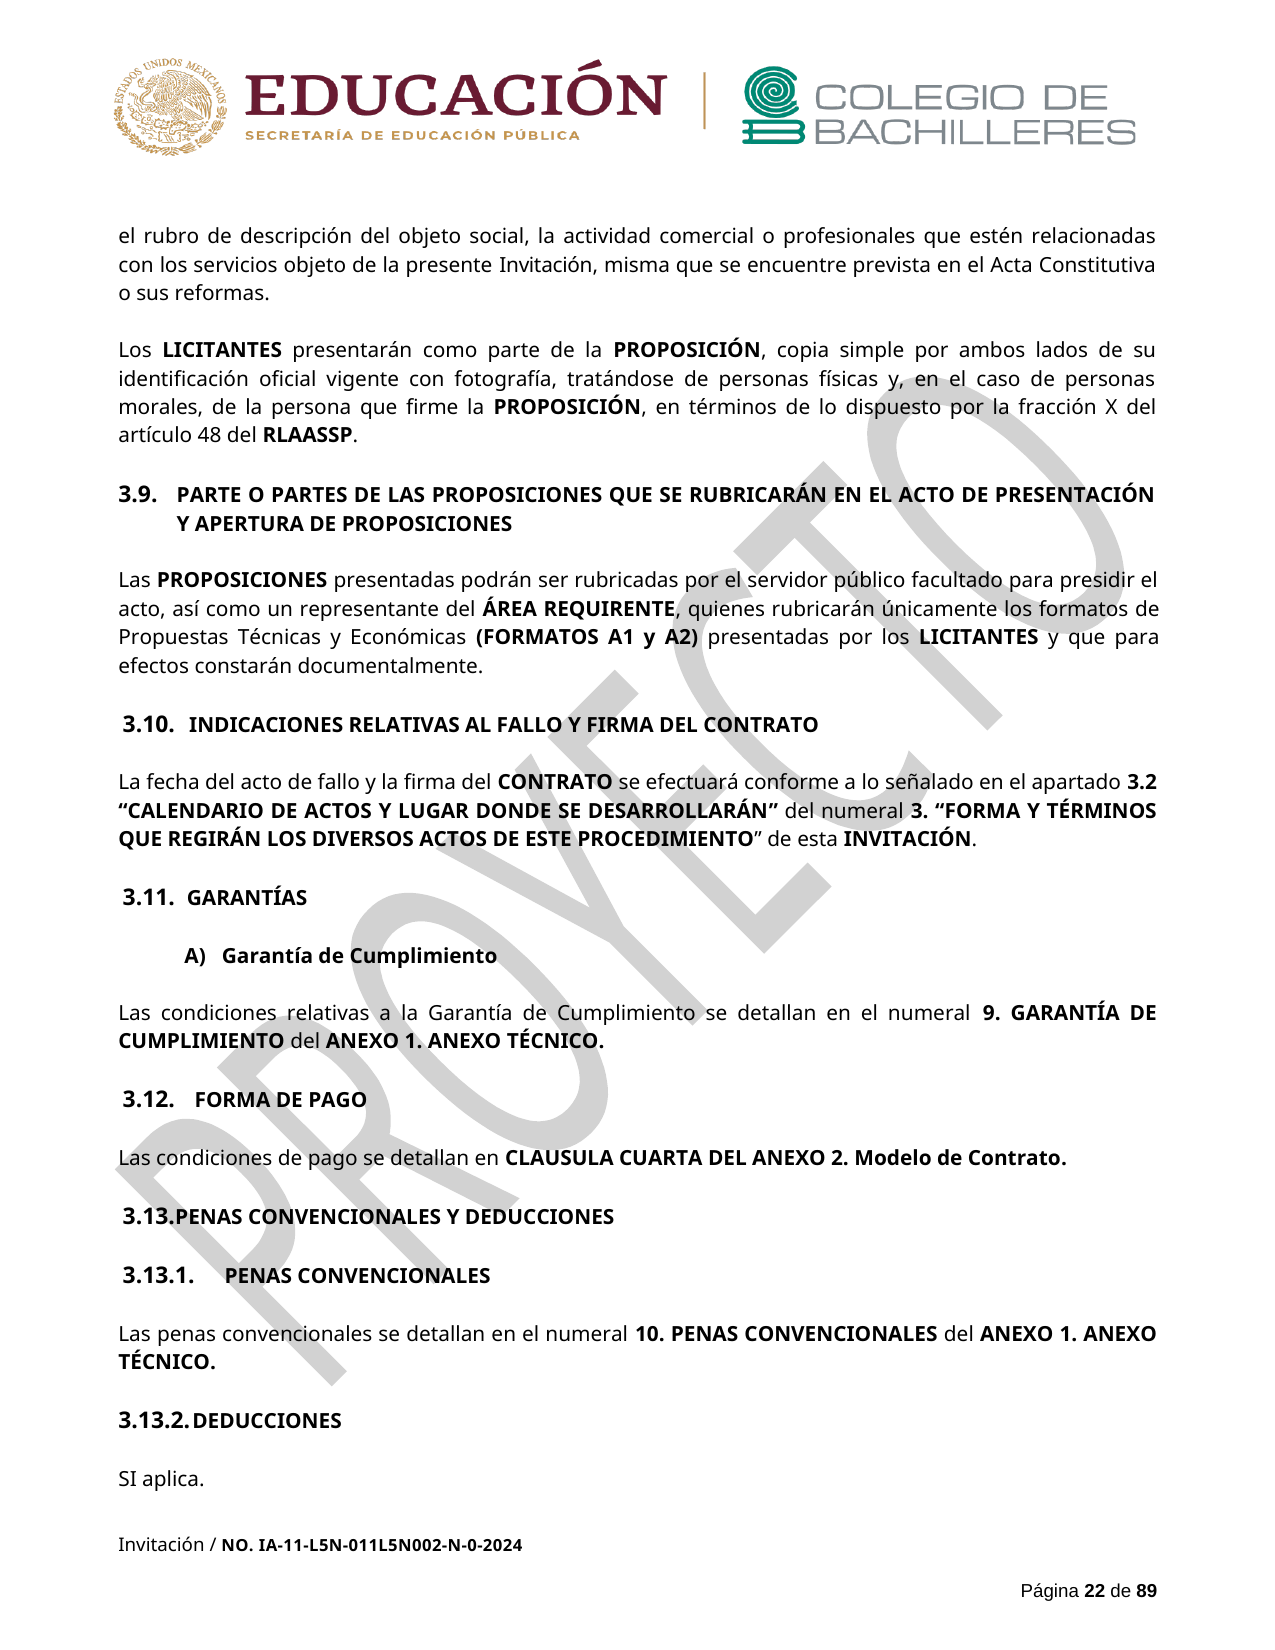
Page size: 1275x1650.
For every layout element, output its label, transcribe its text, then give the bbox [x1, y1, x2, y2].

text Las condiciones relativas a la Garantía de Cumplimiento se detallan en el numeral 9. GARANTÍA DE CUMPLIMIENTO del ANEXO 1. ANEXO TÉCNICO. [118, 998, 1157, 1055]
text Los LICITANTES presentarán como parte de la PROPOSICIÓN, copia simple por ambos lados de su identificación oficial vigente con fotografía, tratándose de personas físicas y, en el caso de personas morales, de la persona que firme la PROPOSICIÓN, en términos de lo dispuesto por la fracción X del artículo 48 del RLAASSP. [118, 335, 1157, 449]
list Garantía de Cumplimiento [184, 941, 1157, 969]
picture [113, 58, 1136, 156]
subtitle FORMA DE PAGO [122, 1083, 1157, 1114]
subtitle INDICACIONES RELATIVAS AL FALLO Y FIRMA DEL CONTRATO [122, 708, 1157, 739]
subtitle PENAS CONVENCIONALES [122, 1259, 1157, 1291]
text Las condiciones de pago se detallan en CLAUSULA CUARTA DEL ANEXO 2. Modelo de Contrato. [118, 1143, 1157, 1171]
text SI aplica. [118, 1464, 1157, 1492]
text La fecha del acto de fallo y la firma del CONTRATO se efectuará conforme a lo señalado en el apartado 3.2 “CALENDARIO DE ACTOS Y LUGAR DONDE SE DESARROLLARÁN” del numeral 3. “FORMA Y TÉRMINOS QUE REGIRÁN LOS DIVERSOS ACTOS DE ESTE PROCEDIMIENTO” de esta INVITACIÓN. [118, 767, 1157, 853]
subtitle PARTE O PARTES DE LAS PROPOSICIONES QUE SE RUBRICARÁN EN EL ACTO DE PRESENTACIÓN Y APERTURA DE PROPOSICIONES [118, 477, 1157, 537]
text Las PROPOSICIONES presentadas podrán ser rubricadas por el servidor público facultado para presidir el acto, así como un representante del ÁREA REQUIRENTE, quienes rubricarán únicamente los formatos de Propuestas Técnicas y Económicas (FORMATOS A1 y A2) presentadas por los LICITANTES y que para efectos constarán documentalmente. [118, 566, 1160, 679]
subtitle GARANTÍAS [122, 881, 1157, 912]
subtitle DEDUCCIONES [118, 1404, 1157, 1436]
text Las penas convencionales se detallan en el numeral 10. PENAS CONVENCIONALES del ANEXO 1. ANEXO TÉCNICO. [118, 1319, 1157, 1376]
subtitle PENAS CONVENCIONALES Y DEDUCCIONES [122, 1200, 1157, 1231]
